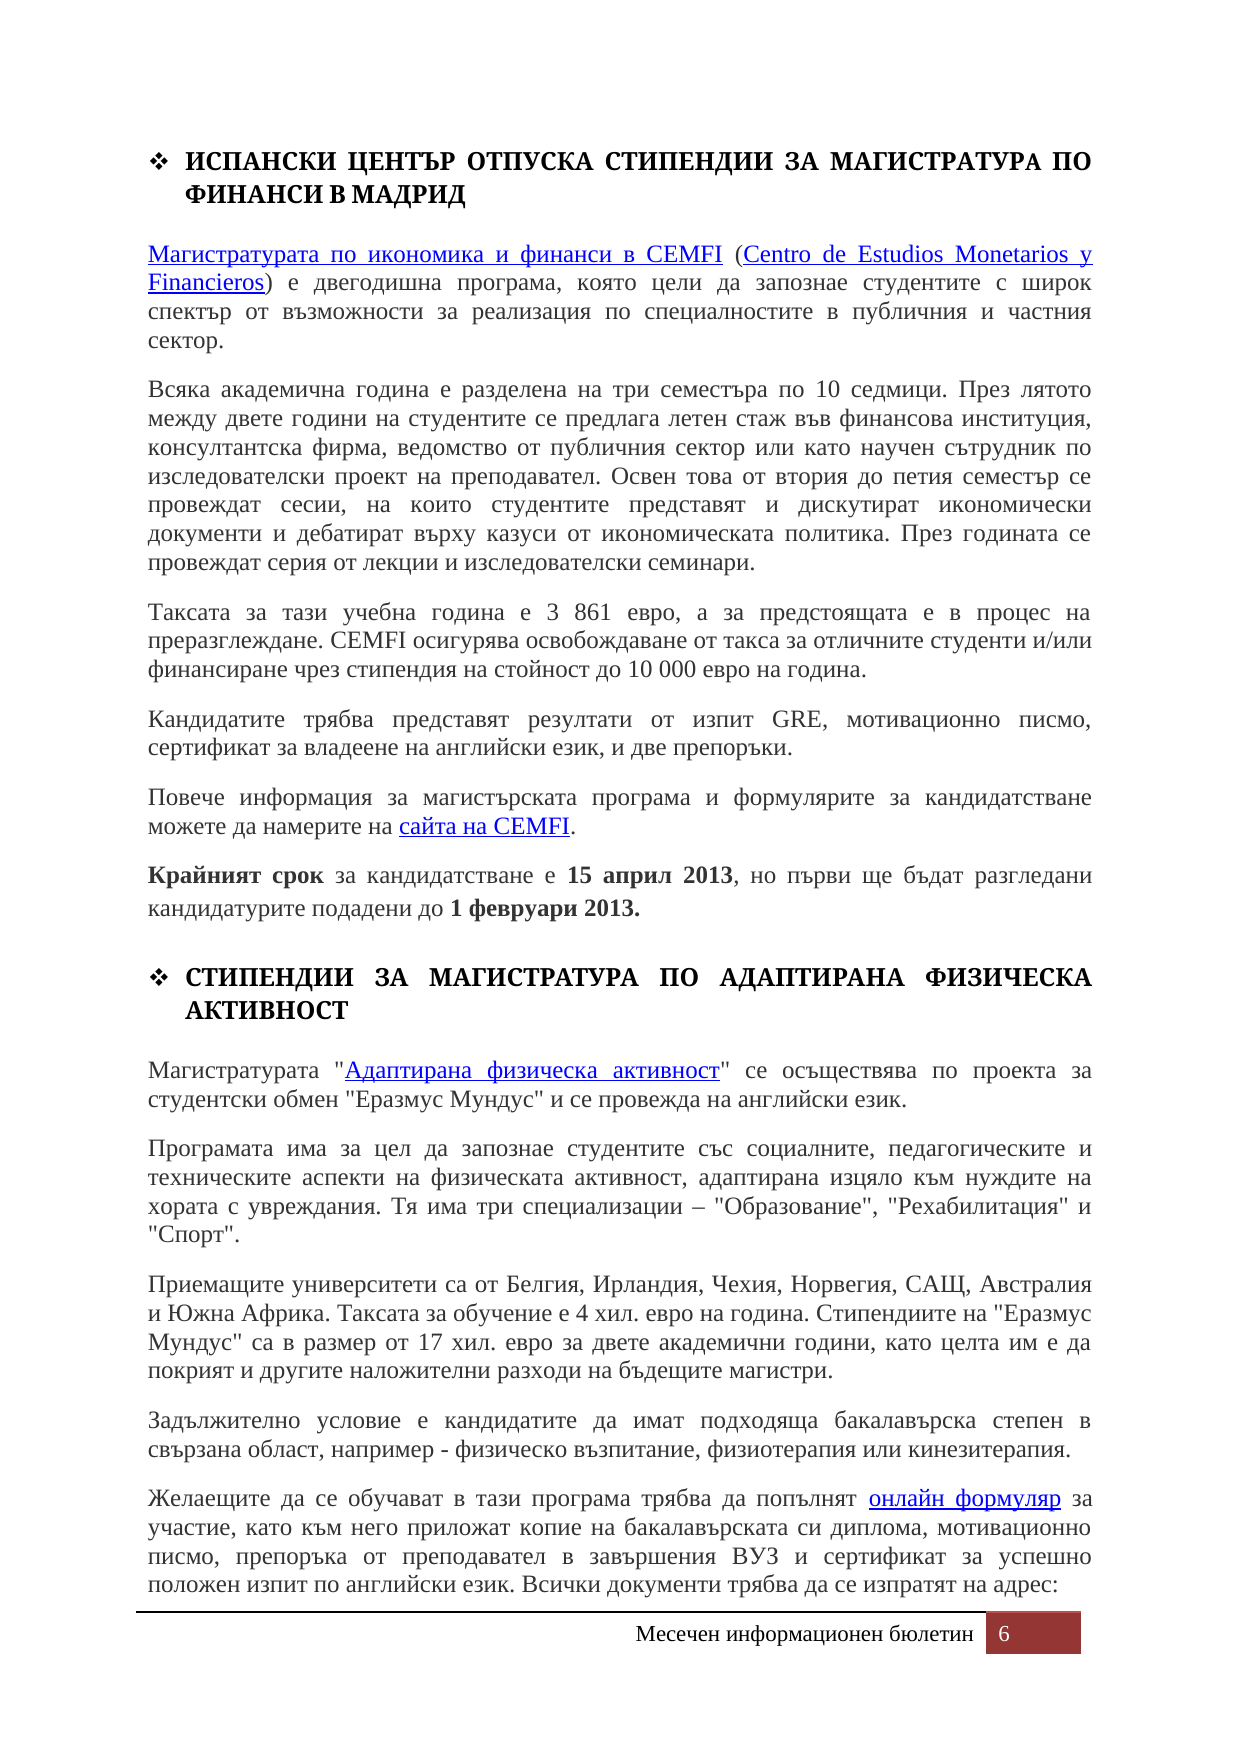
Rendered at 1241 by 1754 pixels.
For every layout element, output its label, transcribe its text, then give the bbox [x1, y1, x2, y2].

text Таксата за тази учебна година е 3 861 евро, а за предстоящата е в процес на преразглеждане. CEMFI осигурява освобождаване от такса за отличните студенти и/или финансиране чрез стипендия на стойност до 10 000 евро на година. [148, 597, 1093, 683]
subtitle Стипендии за магистратура по адаптирана физическа активност [148, 964, 1093, 1026]
text Кандидатите трябва представят резултати от изпит GRE, мотивационно писмо, сертификат за владеене на английски език, и две препоръки. [148, 704, 1093, 761]
text Магистратурата по икономика и финанси в CEMFI (Centro de Estudios Monetarios y Financieros) е двегодишна програма, която цели да запознае студентите с широк спектър от възможности за реализация по специалностите в публичния и частния сектор. [148, 239, 1093, 354]
text Всяка академична година е разделена на три семестъра по 10 седмици. През лятото между двете години на студентите се предлага летен стаж във финансова институция, консултантска фирма, ведомство от публичния сектор или като научен сътрудник по изследователски проект на преподавател. Освен това от втория до петия семестър се провеждат сесии, на които студентите представят и дискутират икономически документи и дебатират върху казуси от икономическата политика. През годината се провеждат серия от лекции и изследователски семинари. [148, 374, 1093, 576]
text Програмата има за цел да запознае студентите със социалните, педагогическите и техническите аспекти на физическата активност, адаптирана изцяло към нуждите на хората с увреждания. Тя има три специализации – "Образование", "Рехабилитация" и "Спорт". [148, 1133, 1093, 1248]
text Задължително условие е кандидатите да имат подходяща бакалавърска степен в свързана област, например - физическо възпитание, физиотерапия или кинезитерапия. [148, 1405, 1093, 1462]
subtitle Испански център отпуска стипендии за магистратурa по финанси в Мадрид [148, 148, 1093, 209]
text Крайният срок за кандидатстване е 15 април 2013, но първи ще бъдат разгледани кандидатурите подадени до 1 февруари 2013. [148, 860, 1093, 922]
text Желаещите да се обучават в тази програма трябва да попълнят онлайн формуляр за участие, като към него приложат копие на бакалавърската си диплома, мотивационно писмо, препоръка от преподавател в завършения ВУЗ и сертификат за успешно положен изпит по английски език. Всички документи трябва да се изпратят на адрес: [148, 1483, 1093, 1598]
text Магистратурата "Адаптирана физическа активност" се осъществява по проекта за студентски обмен "Еразмус Мундус" и се провежда на английски език. [148, 1055, 1093, 1112]
text Повече информация за магистърската програма и формулярите за кандидатстване можете да намерите на сайта на CEMFI. [148, 782, 1093, 839]
text Приемащите университети са от Белгия, Ирландия, Чехия, Норвегия, САЩ, Австралия и Южна Африка. Таксата за обучение е 4 хил. евро на година. Стипендиите на "Еразмус Мундус" са в размер от 17 хил. евро за двете академични години, като целта им е да покрият и другите наложителни разходи на бъдещите магистри. [148, 1269, 1093, 1384]
